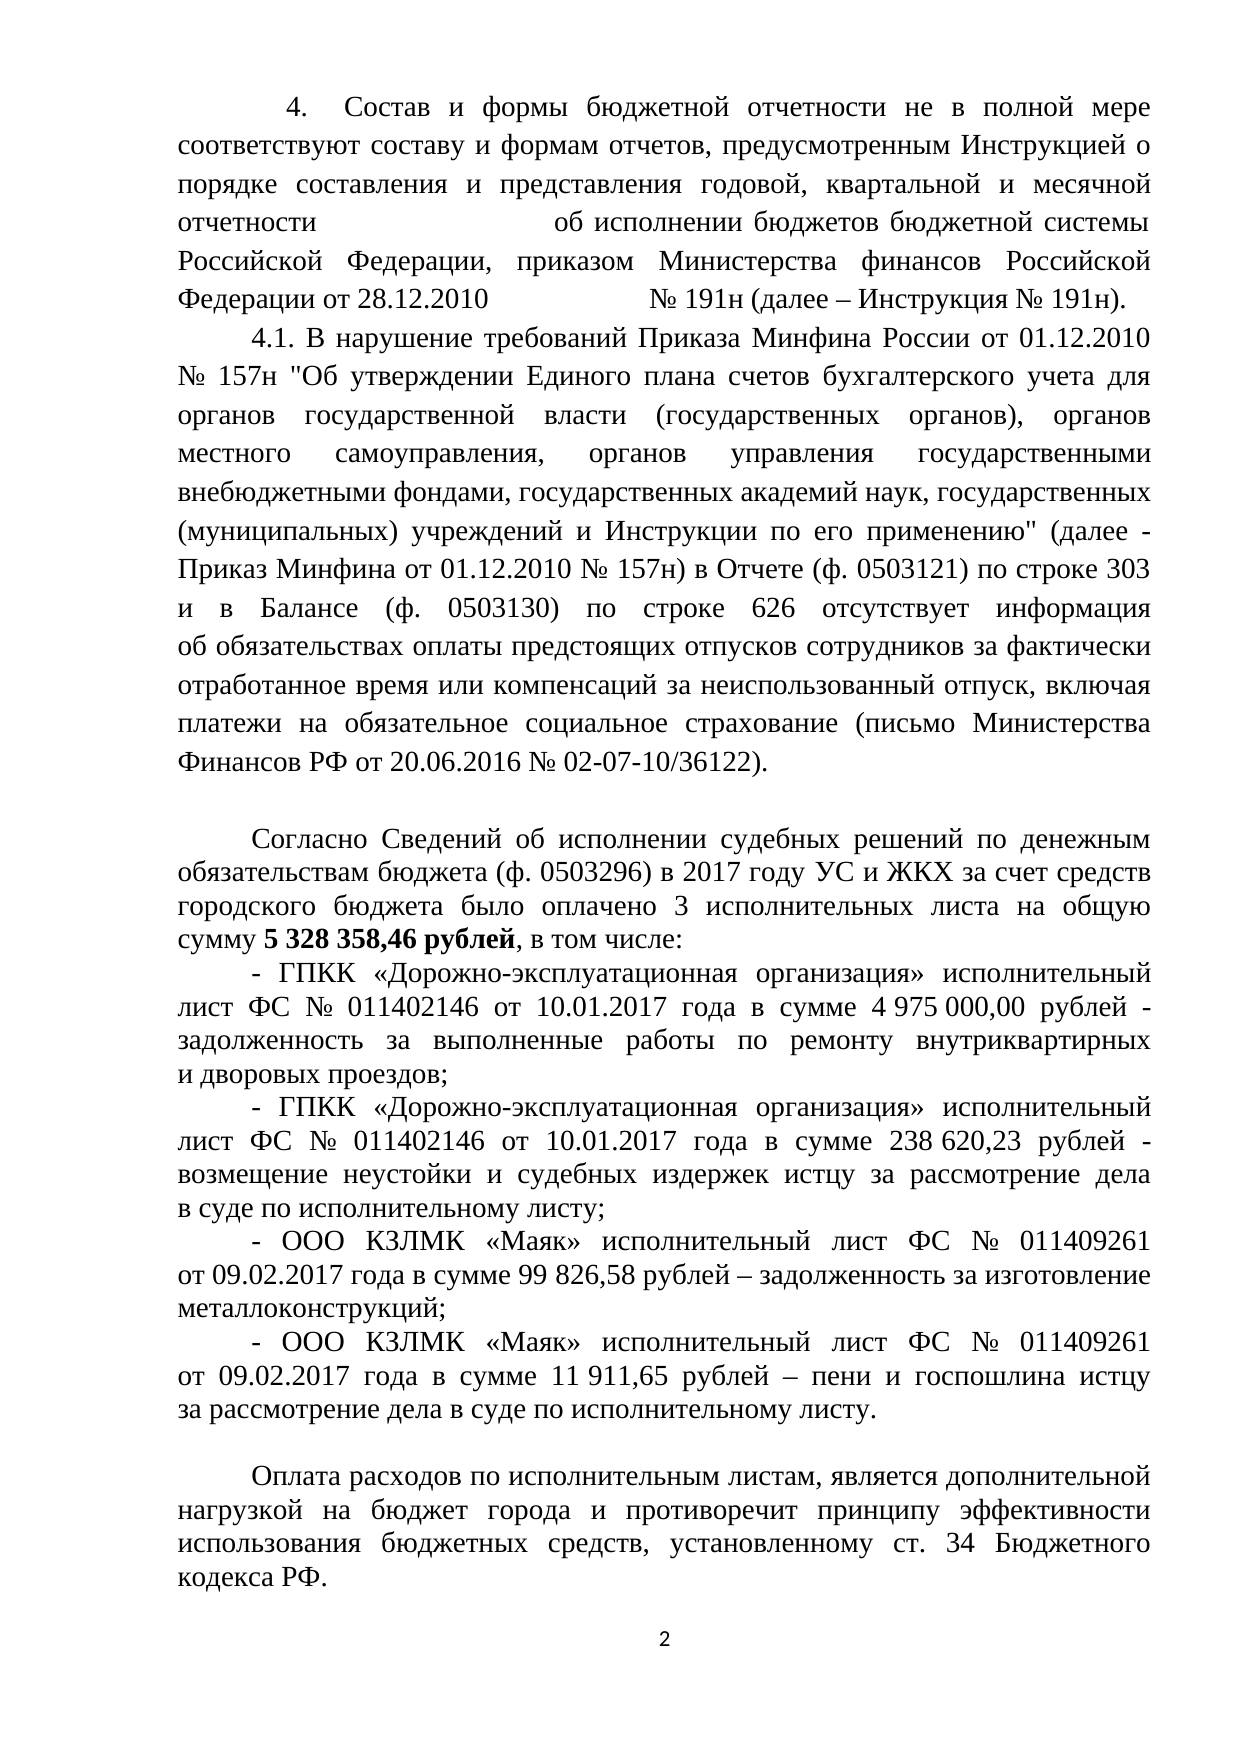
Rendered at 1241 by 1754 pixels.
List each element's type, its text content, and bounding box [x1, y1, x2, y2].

text - ГПКК «Дорожно-эксплуатационная организация» исполнительный лист ФС № 011402146 от 10.01.2017 года в сумме 238 620,23 рублей - возмещение неустойки и судебных издержек истцу за рассмотрение дела в суде по исполнительному листу; [177, 1089, 1152, 1223]
text 4. Состав и формы бюджетной отчетности не в полной мере соответствуют составу и формам отчетов, предусмотренным Инструкцией о порядке составления и представления годовой, квартальной и месячной отчетности об исполнении бюджетов бюджетной системы Российской Федерации, приказом Министерства финансов Российской Федерации от 28.12.2010 № 191н (далее – Инструкция № 191н). [177, 89, 1152, 315]
text - ГПКК «Дорожно-эксплуатационная организация» исполнительный лист ФС № 011402146 от 10.01.2017 года в сумме 4 975 000,00 рублей - задолженность за выполненные работы по ремонту внутриквартирных и дворовых проездов; [177, 955, 1152, 1089]
text Оплата расходов по исполнительным листам, является дополнительной нагрузкой на бюджет города и противоречит принципу эффективности использования бюджетных средств, установленному ст. 34 Бюджетного кодекса РФ. [177, 1458, 1152, 1592]
text 4.1. В нарушение требований Приказа Минфина России от 01.12.2010 № 157н "Об утверждении Единого плана счетов бухгалтерского учета для органов государственной власти (государственных органов), органов местного самоуправления, органов управления государственными внебюджетными фондами, государственных академий наук, государственных (муниципальных) учреждений и Инструкции по его применению" (далее - Приказ Минфина от 01.12.2010 № 157н) в Отчете (ф. 0503121) по строке 303 и в Балансе (ф. 0503130) по строке 626 отсутствует информация об обязательствах оплаты предстоящих отпусков сотрудников за фактически отработанное время или компенсаций за неиспользованный отпуск, включая платежи на обязательное социальное страхование (письмо Министерства Финансов РФ от 20.06.2016 № 02-07-10/36122). [177, 320, 1152, 777]
text - ООО КЗЛМК «Маяк» исполнительный лист ФС № 011409261 от 09.02.2017 года в сумме 11 911,65 рублей – пени и госпошлина истцу за рассмотрение дела в суде по исполнительному листу. [177, 1324, 1152, 1425]
text - ООО КЗЛМК «Маяк» исполнительный лист ФС № 011409261 от 09.02.2017 года в сумме 99 826,58 рублей – задолженность за изготовление металлоконструкций; [177, 1223, 1152, 1324]
text Согласно Сведений об исполнении судебных решений по денежным обязательствам бюджета (ф. 0503296) в 2017 году УС и ЖКХ за счет средств городского бюджета было оплачено 3 исполнительных листа на общую сумму 5 328 358,46 рублей, в том числе: [177, 821, 1152, 955]
